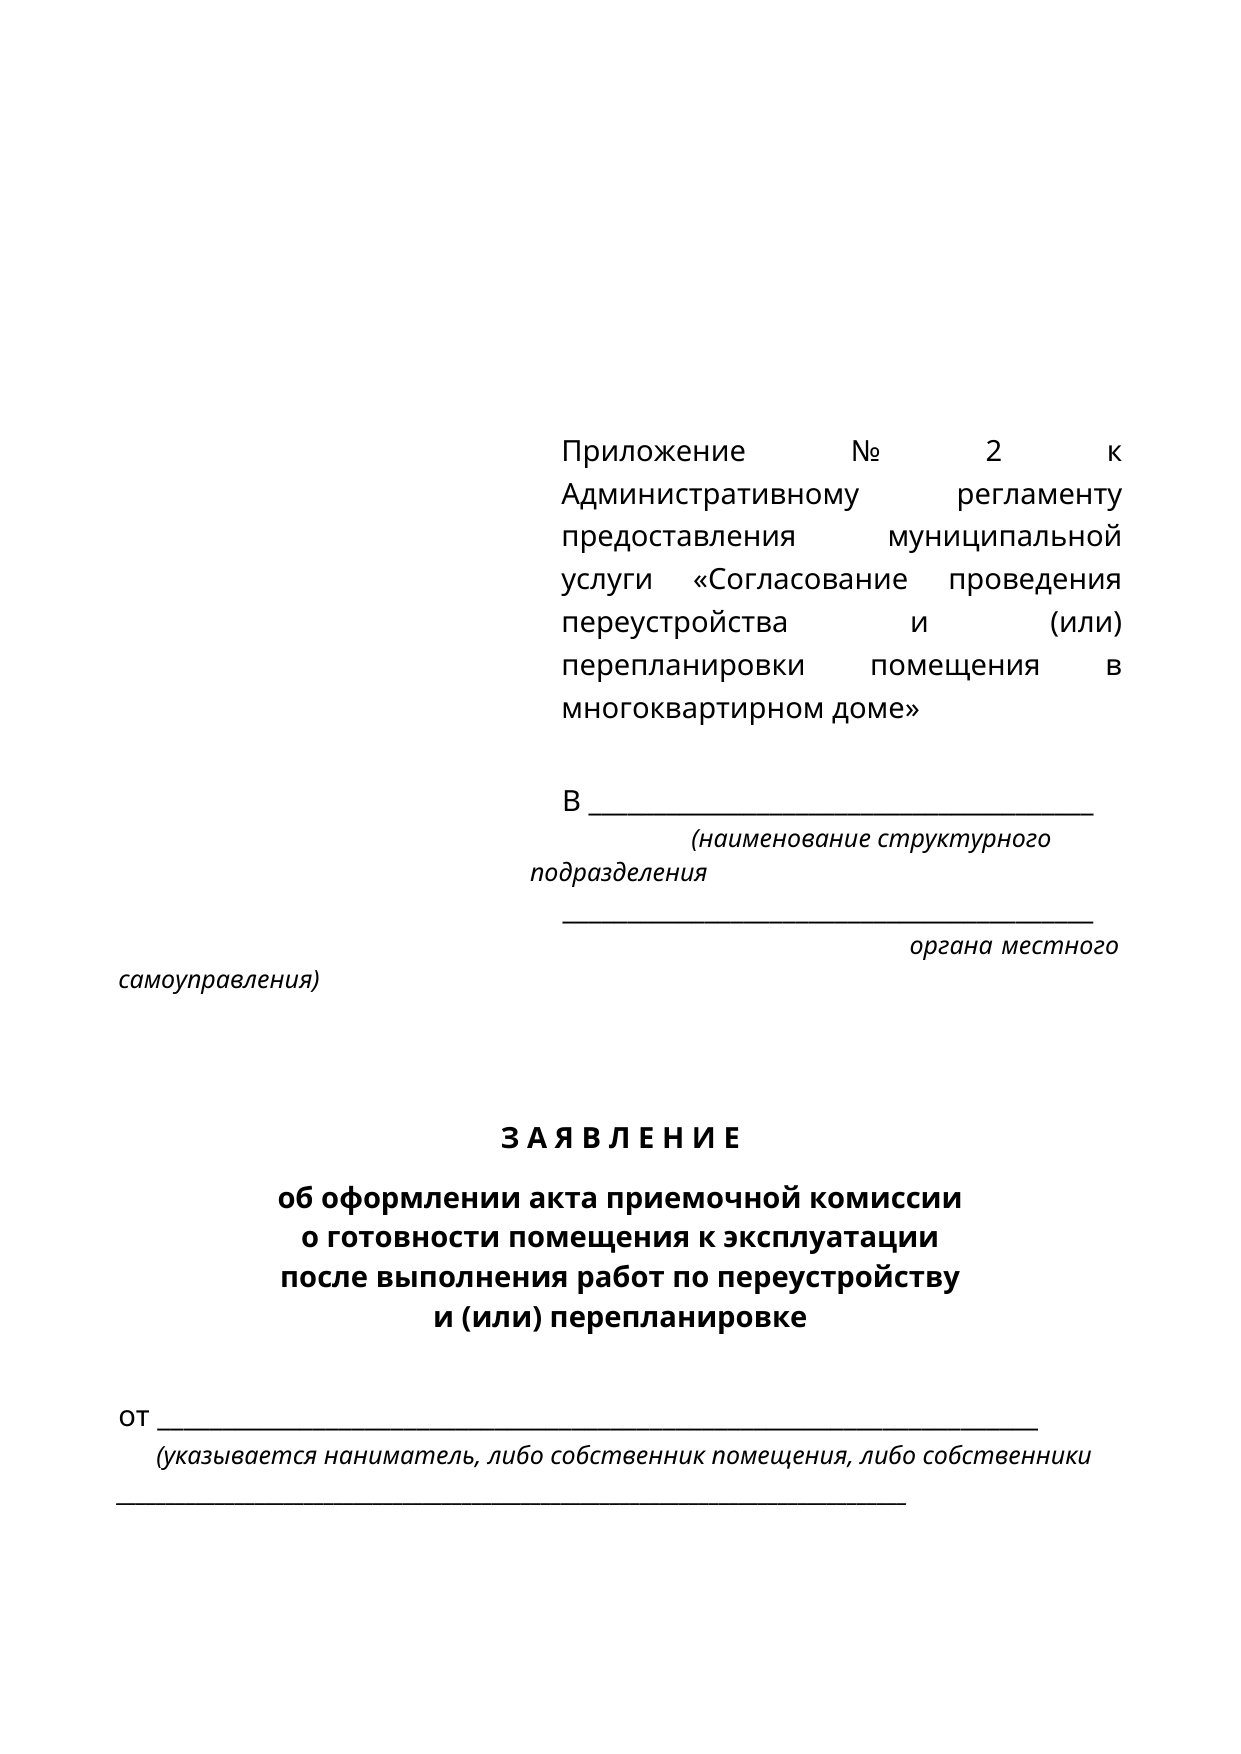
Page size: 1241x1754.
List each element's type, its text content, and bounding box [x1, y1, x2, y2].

text (наименование структурного подразделения [118, 820, 1122, 888]
text и (или) перепланировке [118, 1296, 1122, 1336]
text ________________________________________________________________________________ [118, 1475, 1122, 1509]
text о готовности помещения к эксплуатации [118, 1217, 1122, 1256]
text органа местного самоуправления) [118, 928, 1122, 996]
text от ____________________________________________________________________ [118, 1395, 1122, 1435]
text после выполнения работ по переустройству [118, 1256, 1122, 1296]
text В _______________________________________ [118, 781, 1122, 820]
text Приложение № 2 к Административному регламенту предоставления муниципальной услуги «Согласование проведения переустройства и (или) перепланировки помещения в многоквартирном доме» [561, 430, 1122, 727]
text _________________________________________ [118, 888, 1122, 928]
text (указывается наниматель, либо собственник помещения, либо собственники [118, 1438, 1122, 1472]
text об оформлении акта приемочной комиссии [118, 1177, 1122, 1217]
text З А Я В Л Е Н И Е [118, 1117, 1122, 1157]
